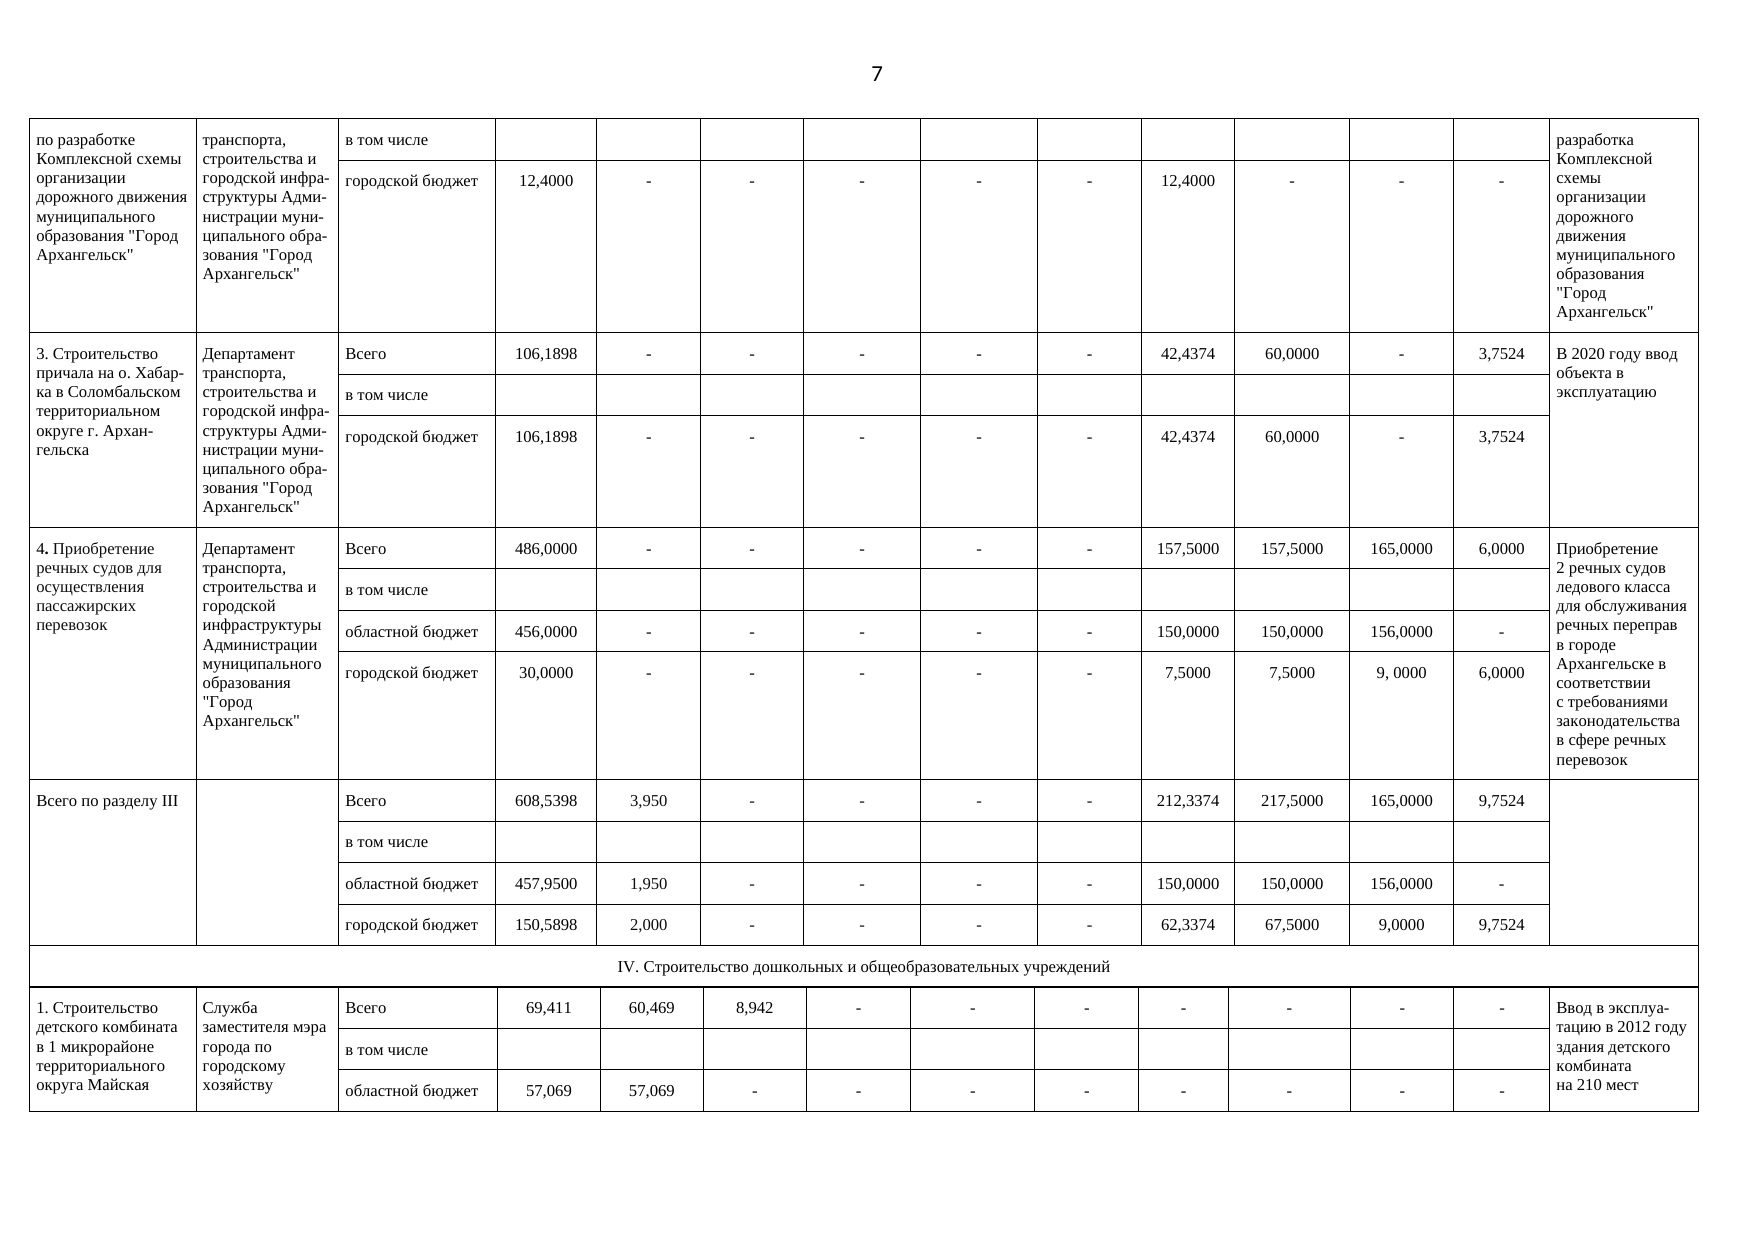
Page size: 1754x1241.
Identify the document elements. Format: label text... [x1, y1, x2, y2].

table_cell - [1038, 416, 1141, 527]
table_cell [1142, 569, 1234, 610]
table_cell в том числе [339, 822, 495, 862]
table_cell - [701, 161, 803, 332]
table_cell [197, 119, 338, 332]
table_cell [1235, 375, 1349, 415]
table_cell [1035, 1029, 1138, 1069]
table_cell - [1351, 1070, 1453, 1111]
table_cell 42,4374 [1142, 416, 1234, 527]
table_cell [807, 1029, 910, 1069]
table_cell [921, 119, 1037, 159]
table_cell 9,0000 [1350, 905, 1453, 945]
table_cell городской бюджет [339, 905, 495, 945]
table_cell областной бюджет [339, 863, 495, 903]
table_cell - [921, 528, 1037, 568]
table_cell - [921, 611, 1037, 651]
table_cell - [1454, 988, 1549, 1028]
table_cell 150,5898 [496, 905, 596, 945]
table_cell 1,950 [597, 863, 700, 903]
table_cell в том числе [339, 375, 495, 415]
table_cell - [1350, 416, 1453, 527]
table_cell - [804, 611, 920, 651]
table_cell - [1038, 905, 1141, 945]
table_cell - [1139, 988, 1228, 1028]
table_cell 57,069 [498, 1070, 600, 1111]
table_cell [804, 119, 920, 159]
table_cell 3. Строительство причала на о. Хабар-ка в Соломбальском территориальном округе г. Архан-гельска [30, 333, 196, 527]
table_cell [1350, 822, 1453, 862]
table_cell [701, 822, 803, 862]
table_cell 30,0000 [496, 652, 596, 779]
table_cell [1139, 1029, 1228, 1069]
table_cell - [1229, 988, 1350, 1028]
table_cell 12,4000 [1142, 161, 1234, 332]
table_cell [601, 1029, 703, 1069]
table_cell 57,069 [601, 1070, 703, 1111]
table_cell городской бюджет [339, 652, 495, 779]
table_cell [1350, 119, 1453, 159]
table_cell Всего [339, 780, 495, 821]
table_cell 156,0000 [1350, 611, 1453, 651]
table_cell 69,411 [498, 988, 600, 1028]
table_cell Всего [339, 333, 495, 373]
table_cell [1350, 375, 1453, 415]
table_cell [1454, 1029, 1549, 1069]
table_cell [1350, 569, 1453, 610]
table_cell - [921, 333, 1037, 373]
table_cell [1142, 375, 1234, 415]
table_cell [197, 988, 338, 1111]
table_cell - [701, 416, 803, 527]
table_cell 3,7524 [1454, 416, 1549, 527]
table_cell - [701, 905, 803, 945]
table_cell - [1139, 1070, 1228, 1111]
table_cell - [807, 988, 910, 1028]
table_cell 6,0000 [1454, 652, 1549, 779]
table_cell - [597, 416, 700, 527]
table_cell - [804, 905, 920, 945]
table_cell - [597, 611, 700, 651]
table_cell - [1038, 780, 1141, 821]
table_cell 217,5000 [1235, 780, 1349, 821]
table_cell Всего по разделу III [30, 780, 196, 945]
table_cell 150,0000 [1142, 863, 1234, 903]
table_cell 486,0000 [496, 528, 596, 568]
table_cell - [1454, 863, 1549, 903]
table_cell - [1035, 988, 1138, 1028]
table_cell - [1038, 528, 1141, 568]
table_cell 3,950 [597, 780, 700, 821]
table_cell - [597, 333, 700, 373]
table_cell - [701, 780, 803, 821]
table_cell - [804, 652, 920, 779]
table_cell [496, 119, 596, 159]
table_cell - [921, 905, 1037, 945]
table_cell [804, 375, 920, 415]
table_cell 60,0000 [1235, 416, 1349, 527]
table_cell [597, 375, 700, 415]
table_cell - [597, 161, 700, 332]
table_cell 157,5000 [1142, 528, 1234, 568]
table_cell - [1035, 1070, 1138, 1111]
table_cell [1038, 375, 1141, 415]
table_cell 156,0000 [1350, 863, 1453, 903]
table_cell - [1351, 988, 1453, 1028]
table_cell 7,5000 [1235, 652, 1349, 779]
table_cell в том числе [339, 119, 495, 159]
table_cell [197, 780, 338, 945]
table_cell 165,0000 [1350, 780, 1453, 821]
table_cell 60,0000 [1235, 333, 1349, 373]
table_cell [921, 569, 1037, 610]
table_cell [1235, 822, 1349, 862]
table_cell 150,0000 [1142, 611, 1234, 651]
table_cell [597, 822, 700, 862]
table_cell 7,5000 [1142, 652, 1234, 779]
table_cell [1351, 1029, 1453, 1069]
table_cell - [921, 416, 1037, 527]
table_cell [911, 1029, 1034, 1069]
table_cell Приобретение 2 речных судов ледового класса для обслуживания речных переправ в городе Архангельске в соответствии с требованиями законодательства в сфере речных перевозок [1550, 528, 1698, 779]
table_cell - [911, 1070, 1034, 1111]
table_cell 8,942 [704, 988, 806, 1028]
table_cell [1454, 119, 1549, 159]
table_cell 608,5398 [496, 780, 596, 821]
table_cell - [597, 652, 700, 779]
table_cell 9,7524 [1454, 780, 1549, 821]
table_cell [1454, 822, 1549, 862]
table_cell - [921, 863, 1037, 903]
table_cell в том числе [339, 1029, 497, 1069]
table_cell 457,9500 [496, 863, 596, 903]
table_cell 67,5000 [1235, 905, 1349, 945]
table_cell Ввод в эксплуа-тацию в 2012 году здания детского комбината на 210 мест [1550, 988, 1698, 1111]
table_cell [804, 822, 920, 862]
table_cell [496, 569, 596, 610]
table_cell - [804, 161, 920, 332]
table_cell 150,0000 [1235, 611, 1349, 651]
table_cell 106,1898 [496, 333, 596, 373]
table_cell [1235, 569, 1349, 610]
table_cell - [1038, 863, 1141, 903]
table_cell Департамент транспорта, строительства и городской инфра-структуры Адми-нистрации муни-ципального обра-зования "Город Архангельск" [197, 333, 338, 527]
table_cell [921, 375, 1037, 415]
table_cell [1142, 822, 1234, 862]
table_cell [1550, 119, 1698, 332]
table_cell 6,0000 [1454, 528, 1549, 568]
table_cell 157,5000 [1235, 528, 1349, 568]
table_cell [1550, 780, 1698, 945]
table_cell [1142, 119, 1234, 159]
table_cell - [701, 611, 803, 651]
table_cell - [804, 780, 920, 821]
table_cell - [597, 528, 700, 568]
table_cell [1454, 569, 1549, 610]
table_cell 62,3374 [1142, 905, 1234, 945]
table_cell - [1038, 652, 1141, 779]
table_cell - [911, 988, 1034, 1028]
table_cell - [1038, 611, 1141, 651]
table_cell 3,7524 [1454, 333, 1549, 373]
table_cell - [701, 652, 803, 779]
table_cell [1038, 119, 1141, 159]
table_cell [921, 822, 1037, 862]
table_cell 165,0000 [1350, 528, 1453, 568]
table_cell [496, 822, 596, 862]
table_cell 2,000 [597, 905, 700, 945]
table_cell - [1229, 1070, 1350, 1111]
table_cell [701, 375, 803, 415]
table_cell - [1454, 161, 1549, 332]
table_cell [1229, 1029, 1350, 1069]
table_cell 12,4000 [496, 161, 596, 332]
table_cell городской бюджет [339, 416, 495, 527]
table_cell В 2020 году ввод объекта в эксплуатацию [1550, 333, 1698, 527]
table_cell [1038, 822, 1141, 862]
table_cell - [1350, 161, 1453, 332]
table_cell 1. Строительство детского комбината в 1 микрорайоне территориального округа Майская горка в г. Архан-гельске [30, 988, 196, 1111]
table_cell 9,7524 [1454, 905, 1549, 945]
table_cell 106,1898 [496, 416, 596, 527]
table_cell - [704, 1070, 806, 1111]
table_cell [498, 1029, 600, 1069]
table_cell - [1350, 333, 1453, 373]
table_cell - [804, 416, 920, 527]
table_cell - [1454, 611, 1549, 651]
table_cell Всего [339, 988, 497, 1028]
table_cell [701, 569, 803, 610]
table_cell [804, 569, 920, 610]
table_cell 60,469 [601, 988, 703, 1028]
table_cell - [807, 1070, 910, 1111]
table_cell 4. Приобретение речных судов для осуществления пассажирских перевозок [30, 528, 196, 779]
table_cell - [1038, 161, 1141, 332]
table_cell Департамент транспорта, строительства и городской инфраструктуры Администрации муниципального образования "Город Архангельск" [197, 528, 338, 779]
table_cell - [701, 333, 803, 373]
table_cell [1038, 569, 1141, 610]
table_cell в том числе [339, 569, 495, 610]
table_cell - [921, 161, 1037, 332]
table_cell городской бюджет [339, 161, 495, 332]
table_cell - [1454, 1070, 1549, 1111]
table_cell областной бюджет [339, 611, 495, 651]
table_cell - [921, 652, 1037, 779]
table_cell - [701, 863, 803, 903]
table_cell 9, 0000 [1350, 652, 1453, 779]
table_cell [496, 375, 596, 415]
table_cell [30, 119, 196, 332]
table_cell - [804, 863, 920, 903]
table_cell [701, 119, 803, 159]
table_cell 150,0000 [1235, 863, 1349, 903]
table_cell [1235, 119, 1349, 159]
table_cell IV. Строительство дошкольных и общеобразовательных учреждений [30, 946, 1698, 986]
table_cell 42,4374 [1142, 333, 1234, 373]
table_cell - [921, 780, 1037, 821]
table_cell 212,3374 [1142, 780, 1234, 821]
table_cell - [1038, 333, 1141, 373]
table_cell - [804, 333, 920, 373]
table_cell Всего [339, 528, 495, 568]
table_cell - [804, 528, 920, 568]
table_cell - [1235, 161, 1349, 332]
table_cell - [701, 528, 803, 568]
table_cell [597, 119, 700, 159]
table_cell [597, 569, 700, 610]
table_cell областной бюджет [339, 1070, 497, 1111]
table_cell [704, 1029, 806, 1069]
table_cell 456,0000 [496, 611, 596, 651]
table_cell [1454, 375, 1549, 415]
